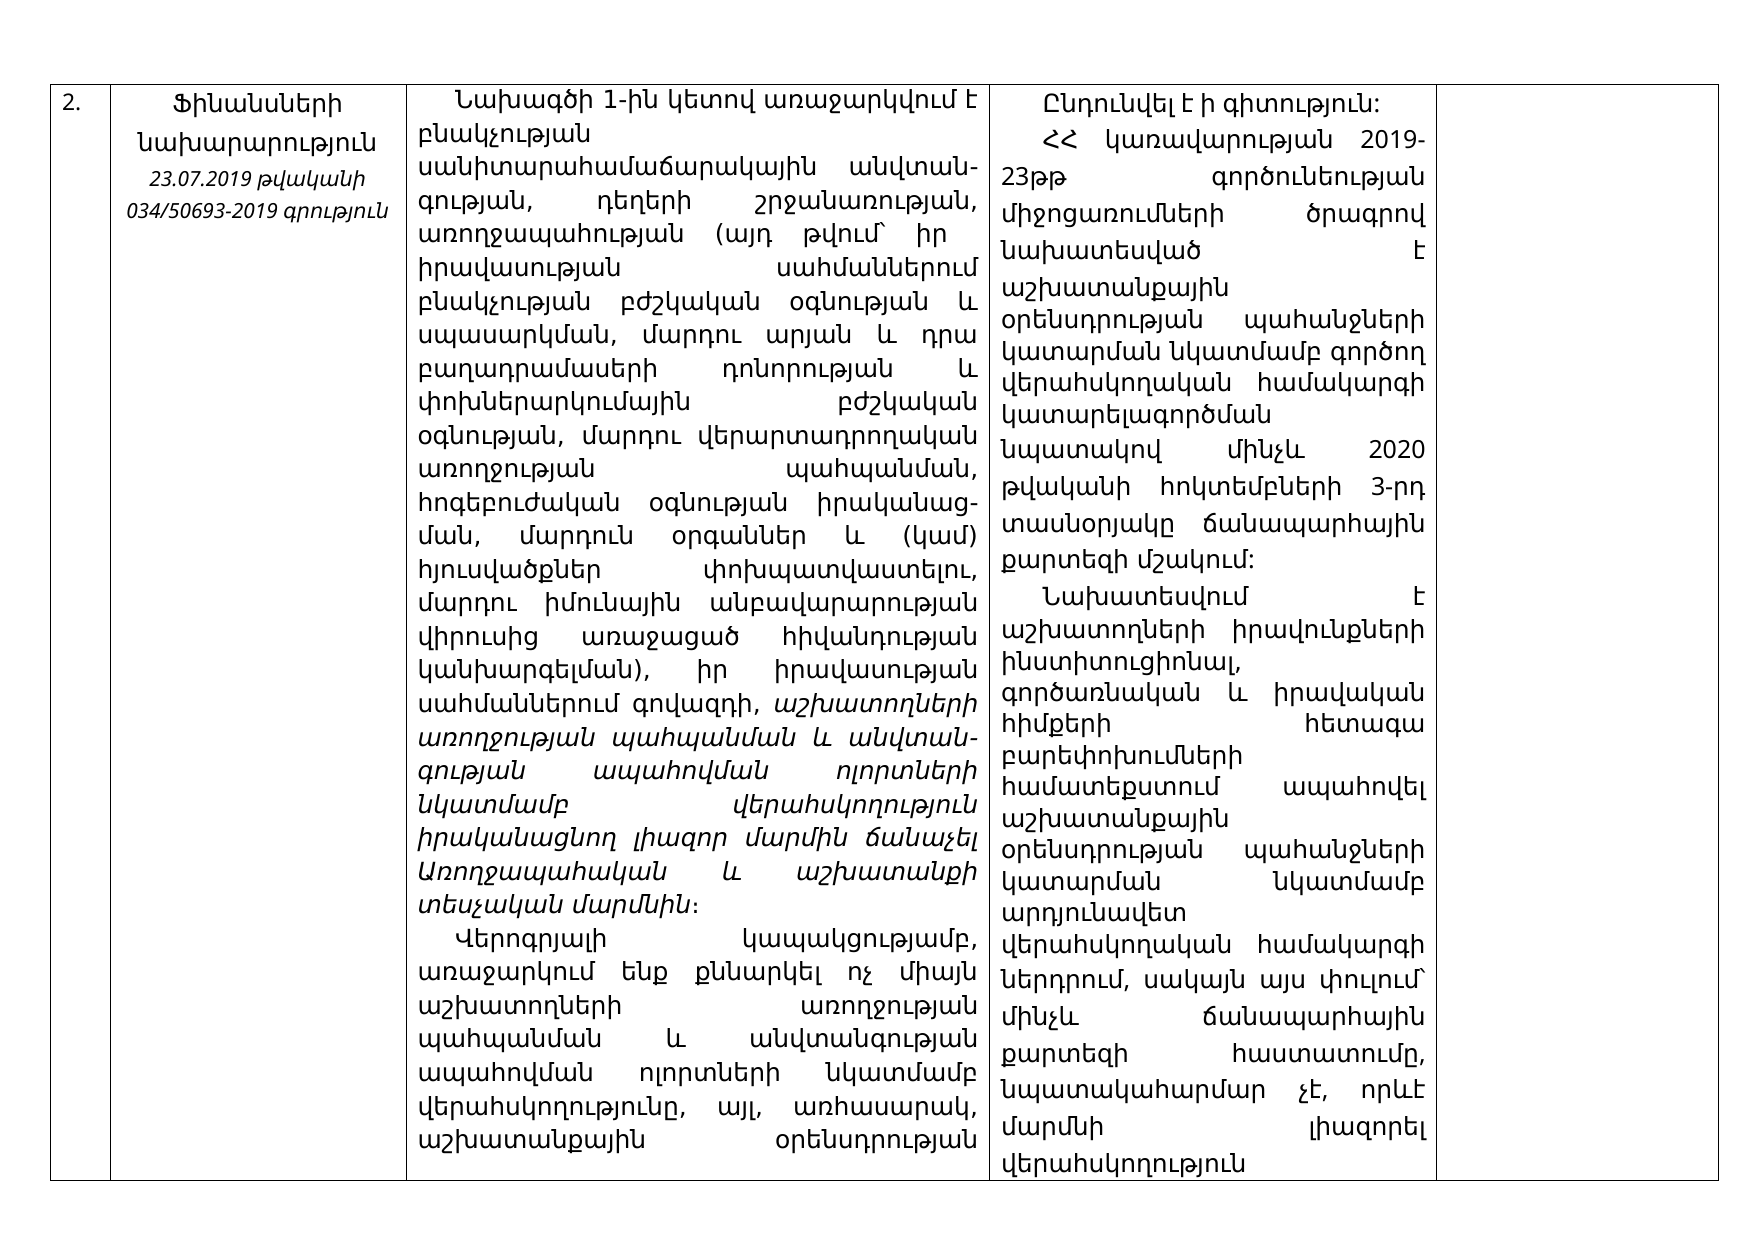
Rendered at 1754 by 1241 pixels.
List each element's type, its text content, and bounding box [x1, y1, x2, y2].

table_cell 2. [51, 85, 110, 1180]
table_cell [111, 85, 406, 1180]
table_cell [407, 85, 989, 1180]
table_cell [1437, 85, 1718, 1180]
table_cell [990, 85, 1436, 1180]
